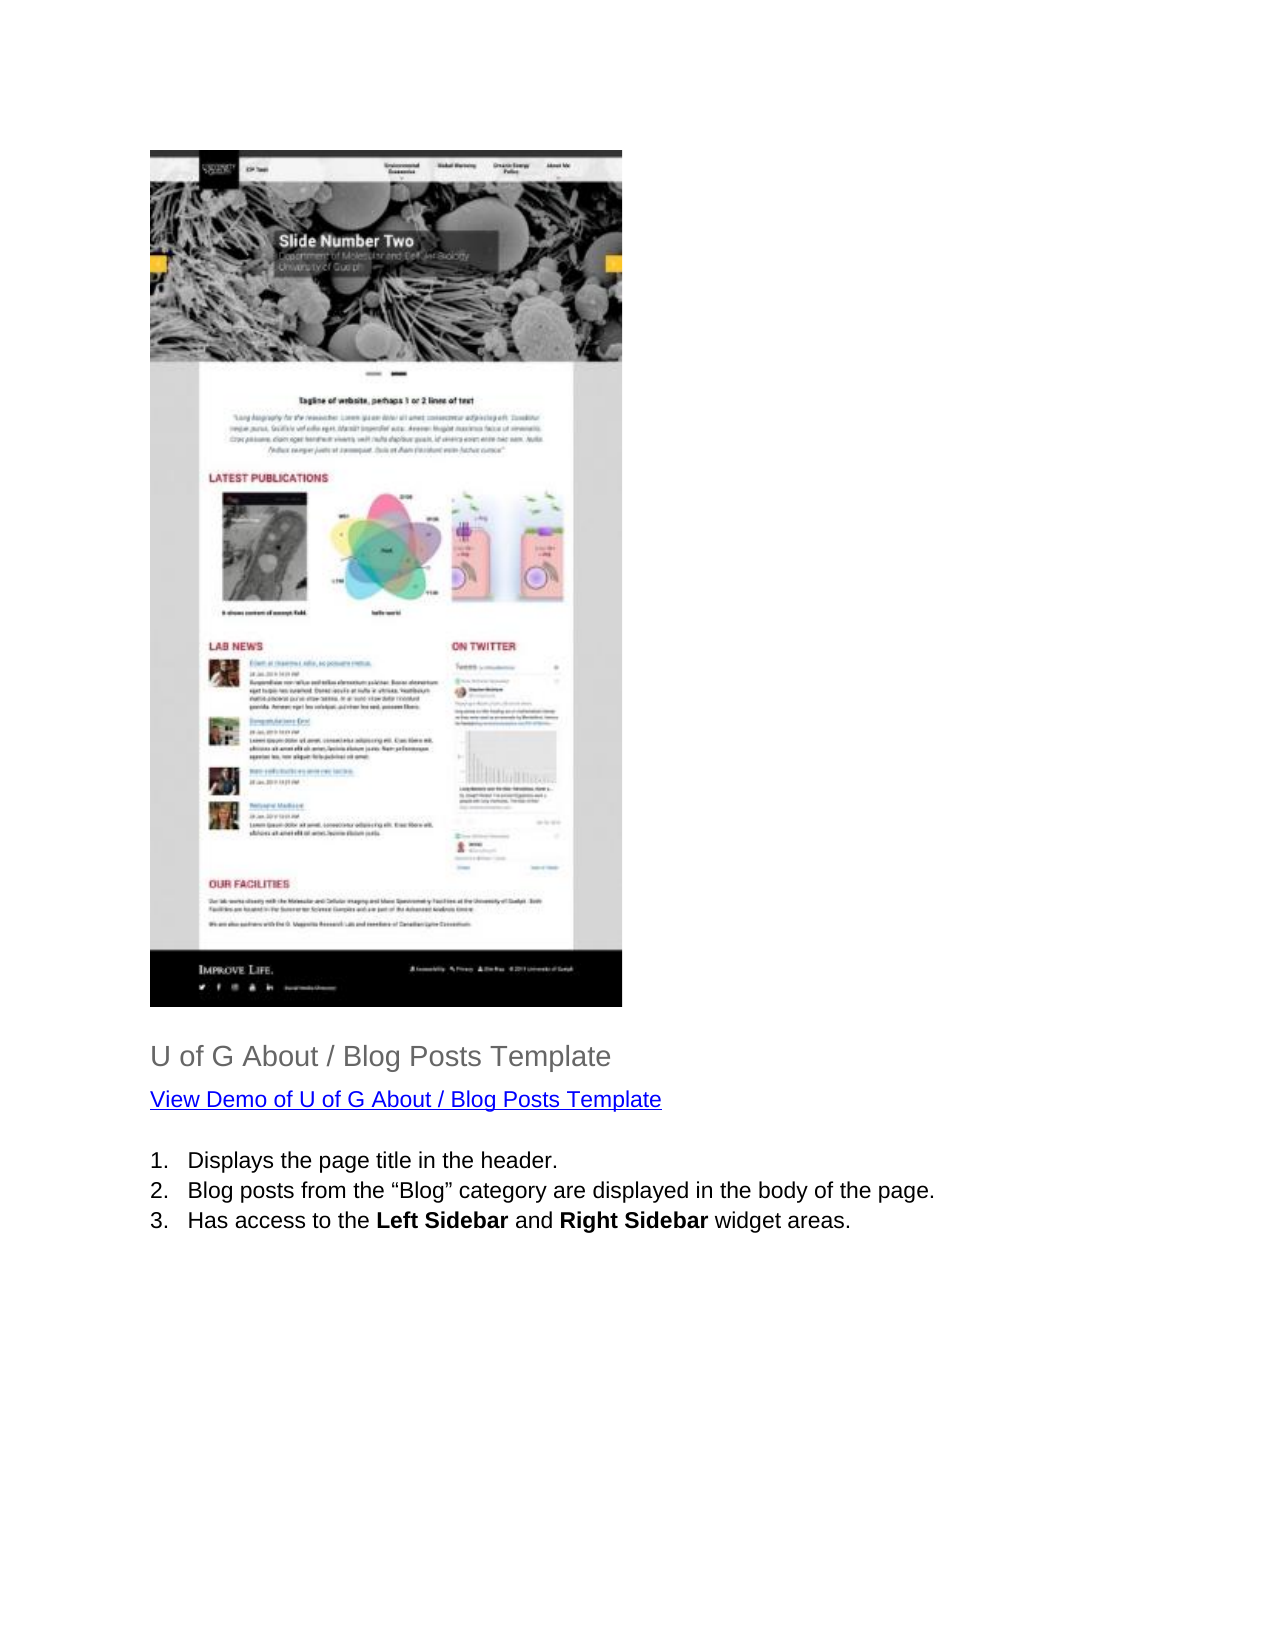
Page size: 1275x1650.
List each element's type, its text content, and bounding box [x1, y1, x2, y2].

list Blog posts from the “Blog” category are displayed in the body of the page. [150, 1177, 1125, 1203]
list Has access to the Left Sidebar and Right Sidebar widget areas. [150, 1207, 1125, 1233]
picture [150, 150, 623, 1007]
text View Demo of U of G About / Blog Posts Template [150, 1086, 1125, 1112]
list Displays the page title in the header. [150, 1147, 1125, 1173]
subtitle U of G About / Blog Posts Template [150, 1039, 1125, 1073]
